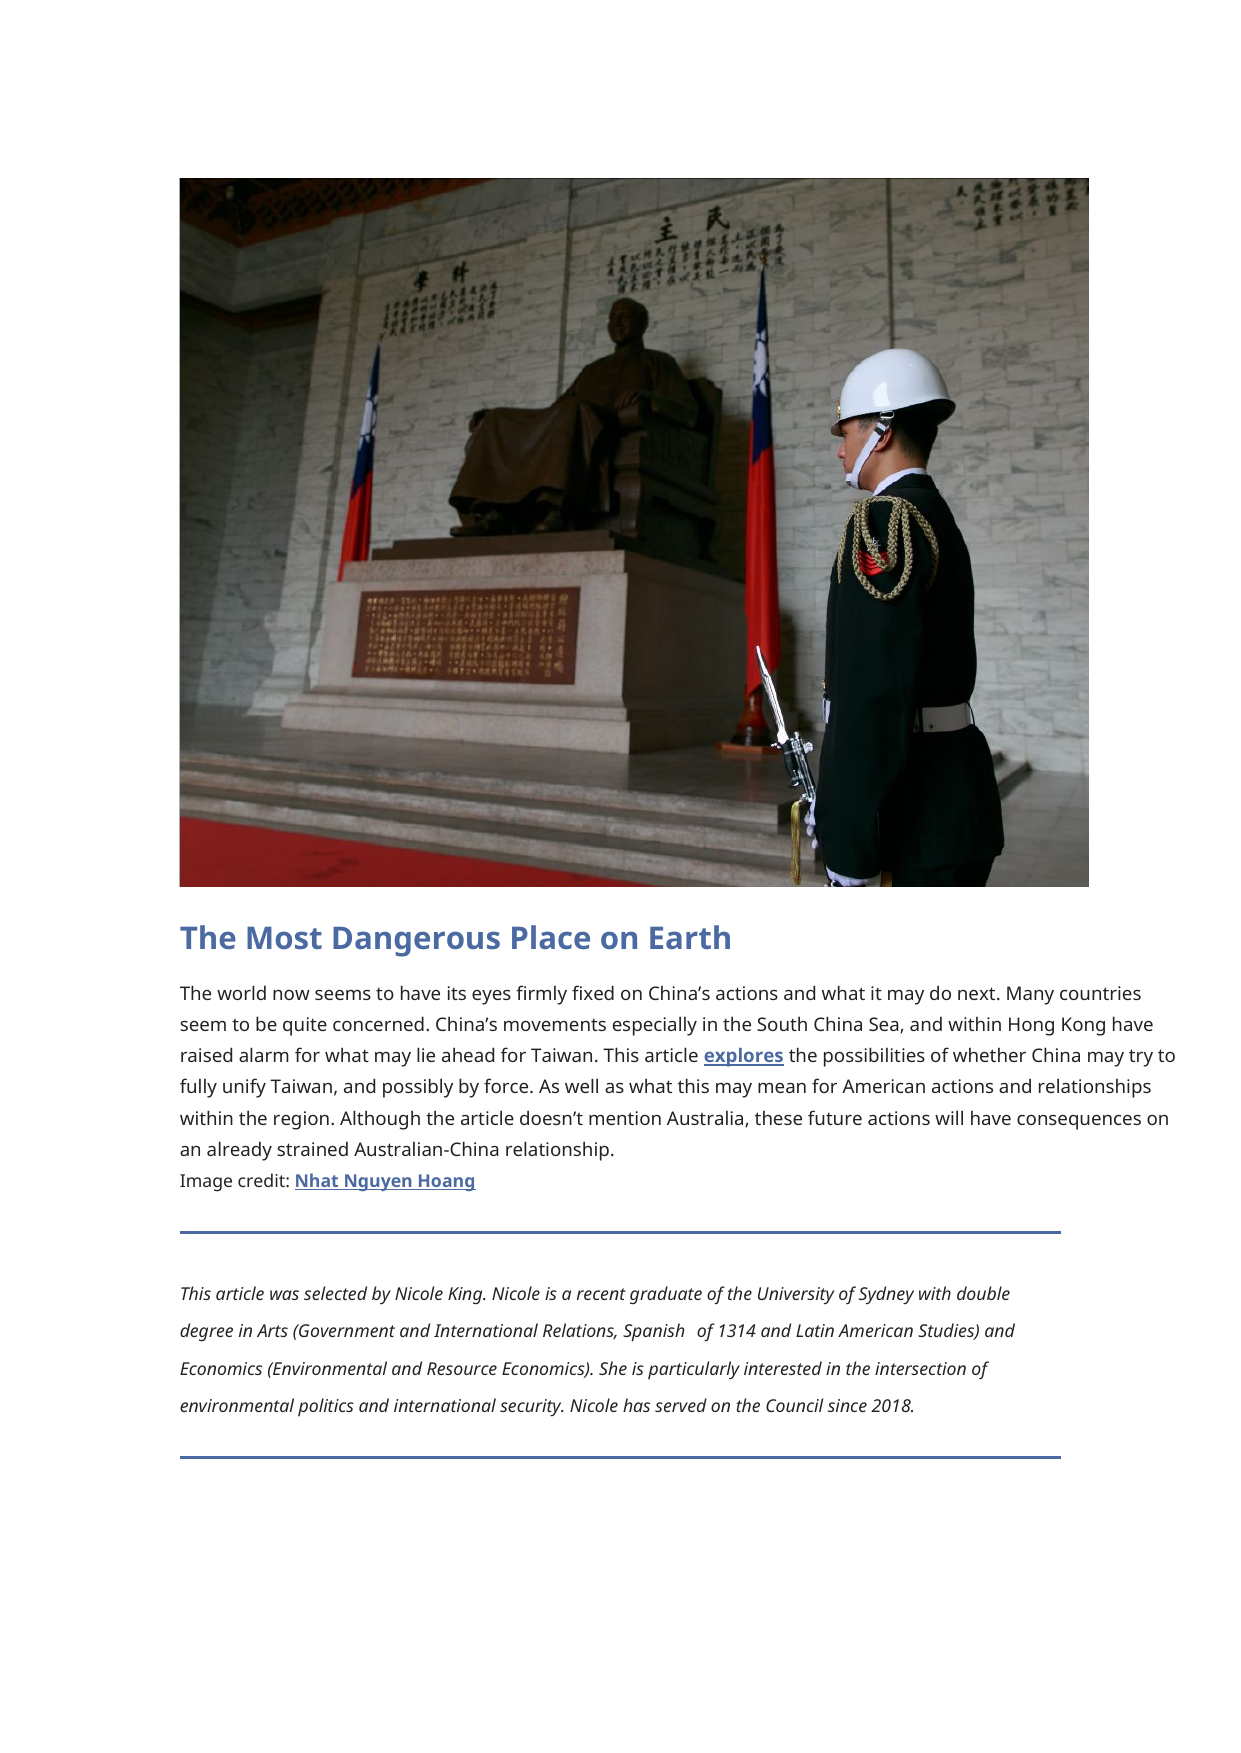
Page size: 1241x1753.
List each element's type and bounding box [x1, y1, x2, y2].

picture [179, 178, 1089, 887]
table_header [151, 150, 1089, 1478]
